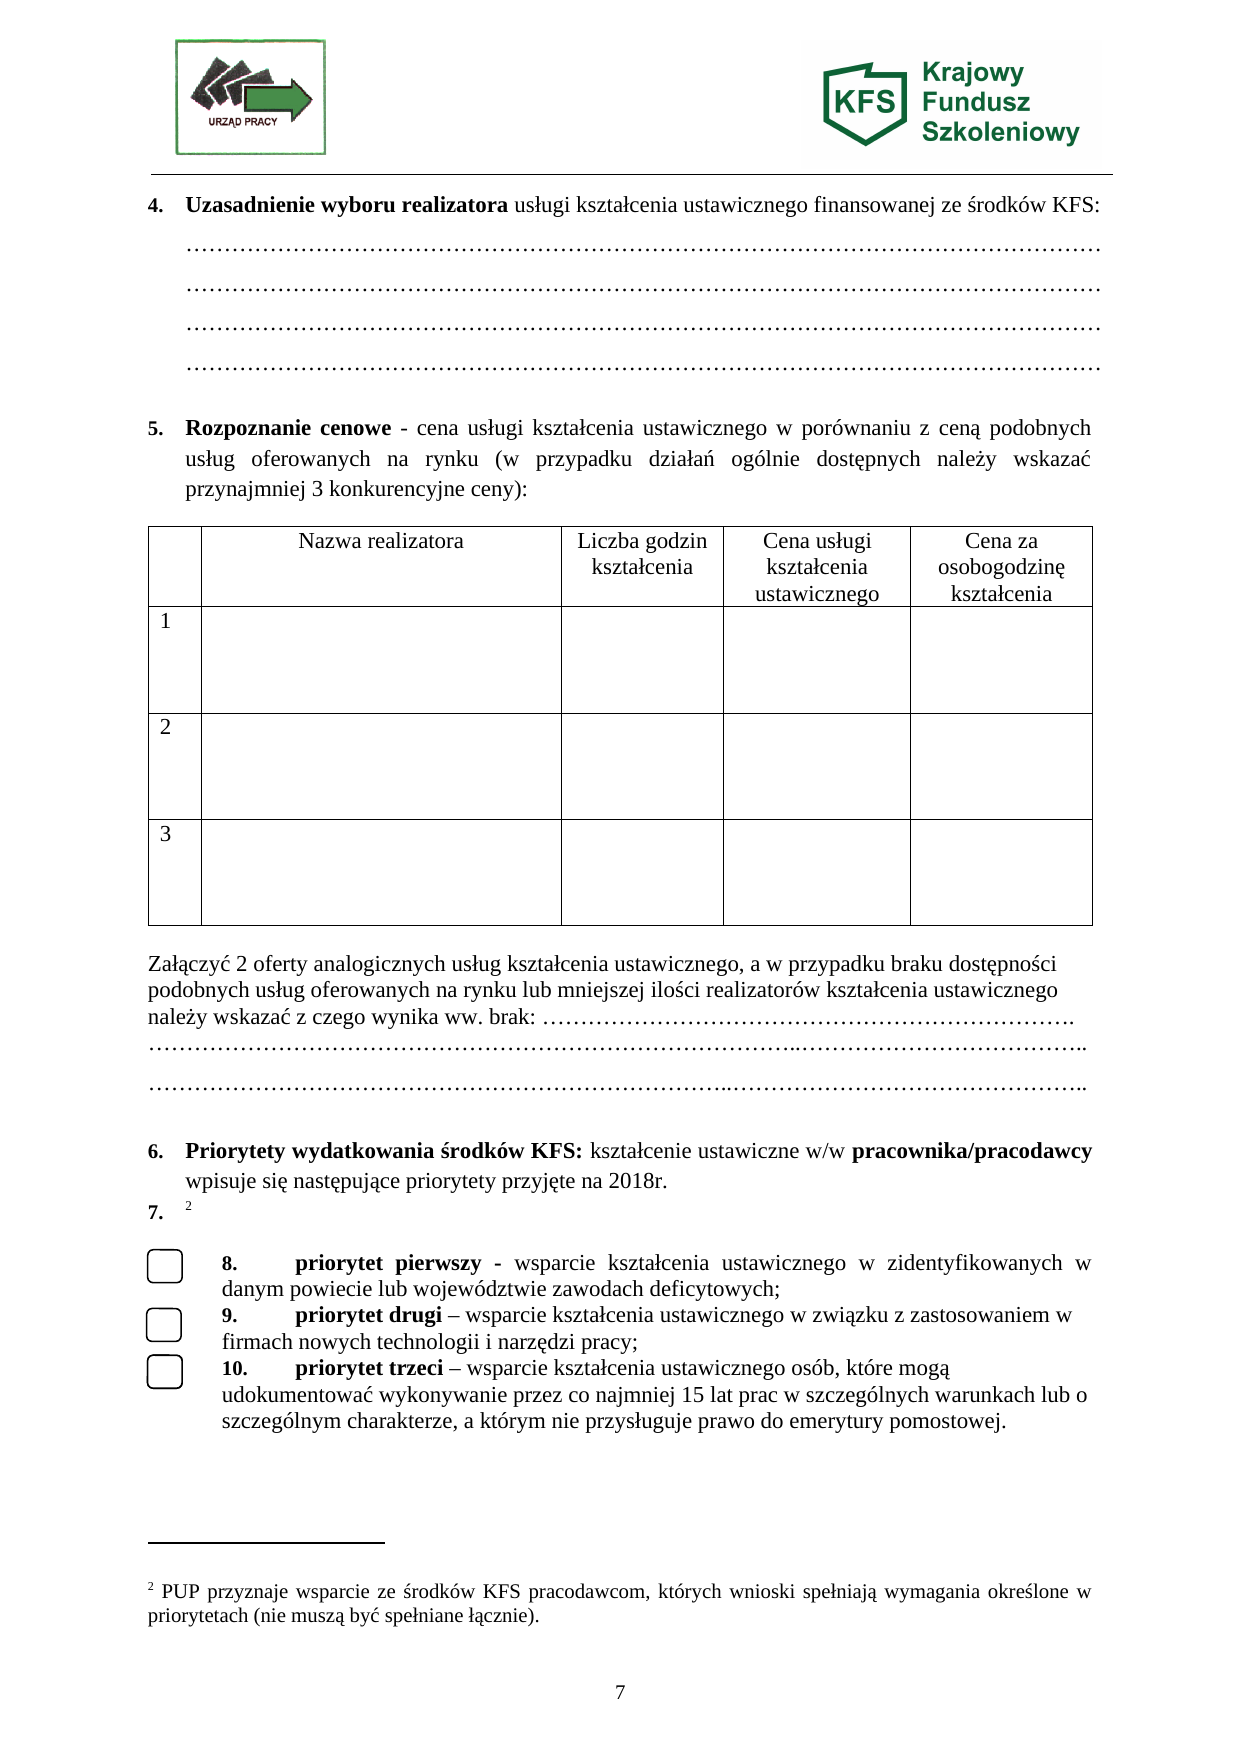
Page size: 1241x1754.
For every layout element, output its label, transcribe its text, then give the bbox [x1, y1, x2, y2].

table_cell [724, 607, 910, 712]
text …………………………………………………………………………..……………………………….. [148, 1029, 1092, 1056]
table_header Liczba godzin kształcenia [562, 527, 723, 606]
table_cell 1 [149, 607, 201, 712]
text Załączyć 2 oferty analogicznych usług kształcenia ustawicznego, a w przypadku braku dostępności podobnych usług oferowanych na rynku lub mniejszej ilości realizatorów kształcenia ustawicznego należy wskazać z czego wynika ww. brak: ……………………………………………………………. [148, 950, 1092, 1029]
table_header [149, 527, 201, 606]
text …………………………………………………………………..……………………………………….. [148, 1069, 1092, 1095]
table_cell [911, 820, 1092, 925]
table_cell [911, 714, 1092, 819]
text priorytet trzeci – wsparcie kształcenia ustawicznego osób, które mogą udokumentować wykonywanie przez co najmniej 15 lat prac w szczególnych warunkach lub o szczególnym charakterze, a którym nie przysługuje prawo do emerytury pomostowej. [222, 1354, 1092, 1433]
table_cell [724, 820, 910, 925]
table_cell 2 [149, 714, 201, 819]
table_cell [562, 714, 723, 819]
table_cell [202, 820, 561, 925]
table_cell 3 [149, 820, 201, 925]
table_cell [202, 714, 561, 819]
list Uzasadnienie wyboru realizatora usługi kształcenia ustawicznego finansowanej ze środków KFS: ………………………………………………………………………………………………………………………………………………………………………………………………………………………………………………………………………………………………………………………………………………………………………………………………………………………………………… [148, 191, 1107, 375]
list Priorytety wydatkowania środków KFS: kształcenie ustawiczne w/w pracownika/pracodawcy wpisuje się następujące priorytety przyjęte na 2018r. [148, 1137, 1092, 1194]
picture [801, 40, 1102, 169]
picture [158, 35, 338, 167]
table_header Cena usługi kształcenia ustawicznego [724, 527, 910, 606]
text priorytet drugi – wsparcie kształcenia ustawicznego w związku z zastosowaniem w firmach nowych technologii i narzędzi pracy; [222, 1302, 1092, 1354]
table_cell [562, 820, 723, 925]
list Rozpoznanie cenowe - cena usługi kształcenia ustawicznego w porównaniu z ceną podobnych usług oferowanych na rynku (w przypadku działań ogólnie dostępnych należy wskazać przynajmniej 3 konkurencyjne ceny): [148, 414, 1092, 501]
table_cell [911, 607, 1092, 712]
table_header Cena za osobogodzinę kształcenia [911, 527, 1092, 606]
table_cell [202, 607, 561, 712]
table_cell [724, 714, 910, 819]
table_header Nazwa realizatora [202, 527, 561, 606]
table_cell [562, 607, 723, 712]
text priorytet pierwszy - wsparcie kształcenia ustawicznego w zidentyfikowanych w danym powiecie lub województwie zawodach deficytowych; [222, 1249, 1092, 1302]
